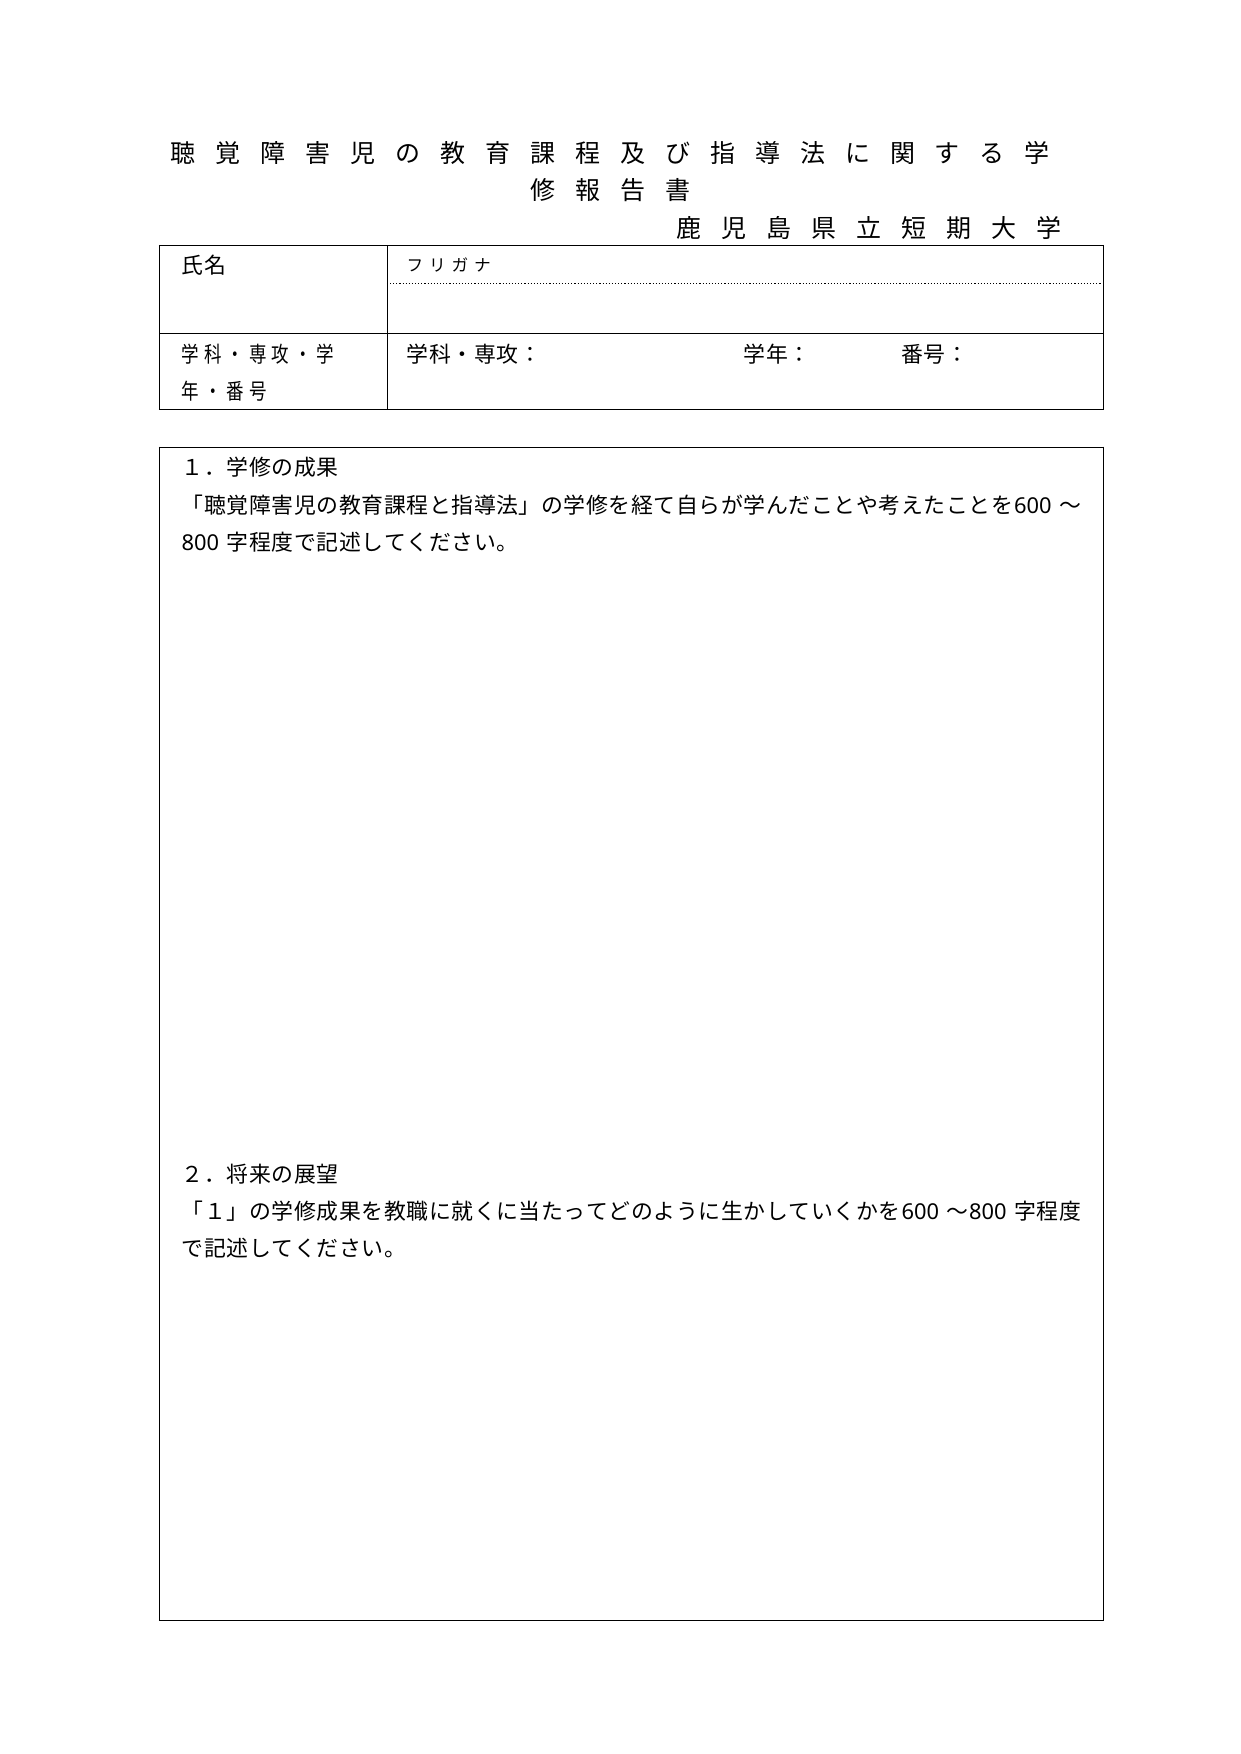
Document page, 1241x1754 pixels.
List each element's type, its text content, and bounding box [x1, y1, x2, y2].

table_cell 学科・専攻・学年・番号 [160, 334, 387, 408]
text 鹿児島県立短期大学 [159, 208, 1081, 245]
table_cell [388, 283, 1103, 333]
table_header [160, 448, 1103, 1620]
text 聴覚障害児の教育課程及び指導法に関する学修報告書 [159, 133, 1081, 208]
table_cell 学科・専攻： 学年： 番号： [388, 334, 1103, 408]
table_header 氏名 [160, 246, 387, 333]
table_header フリガナ [388, 246, 1103, 283]
